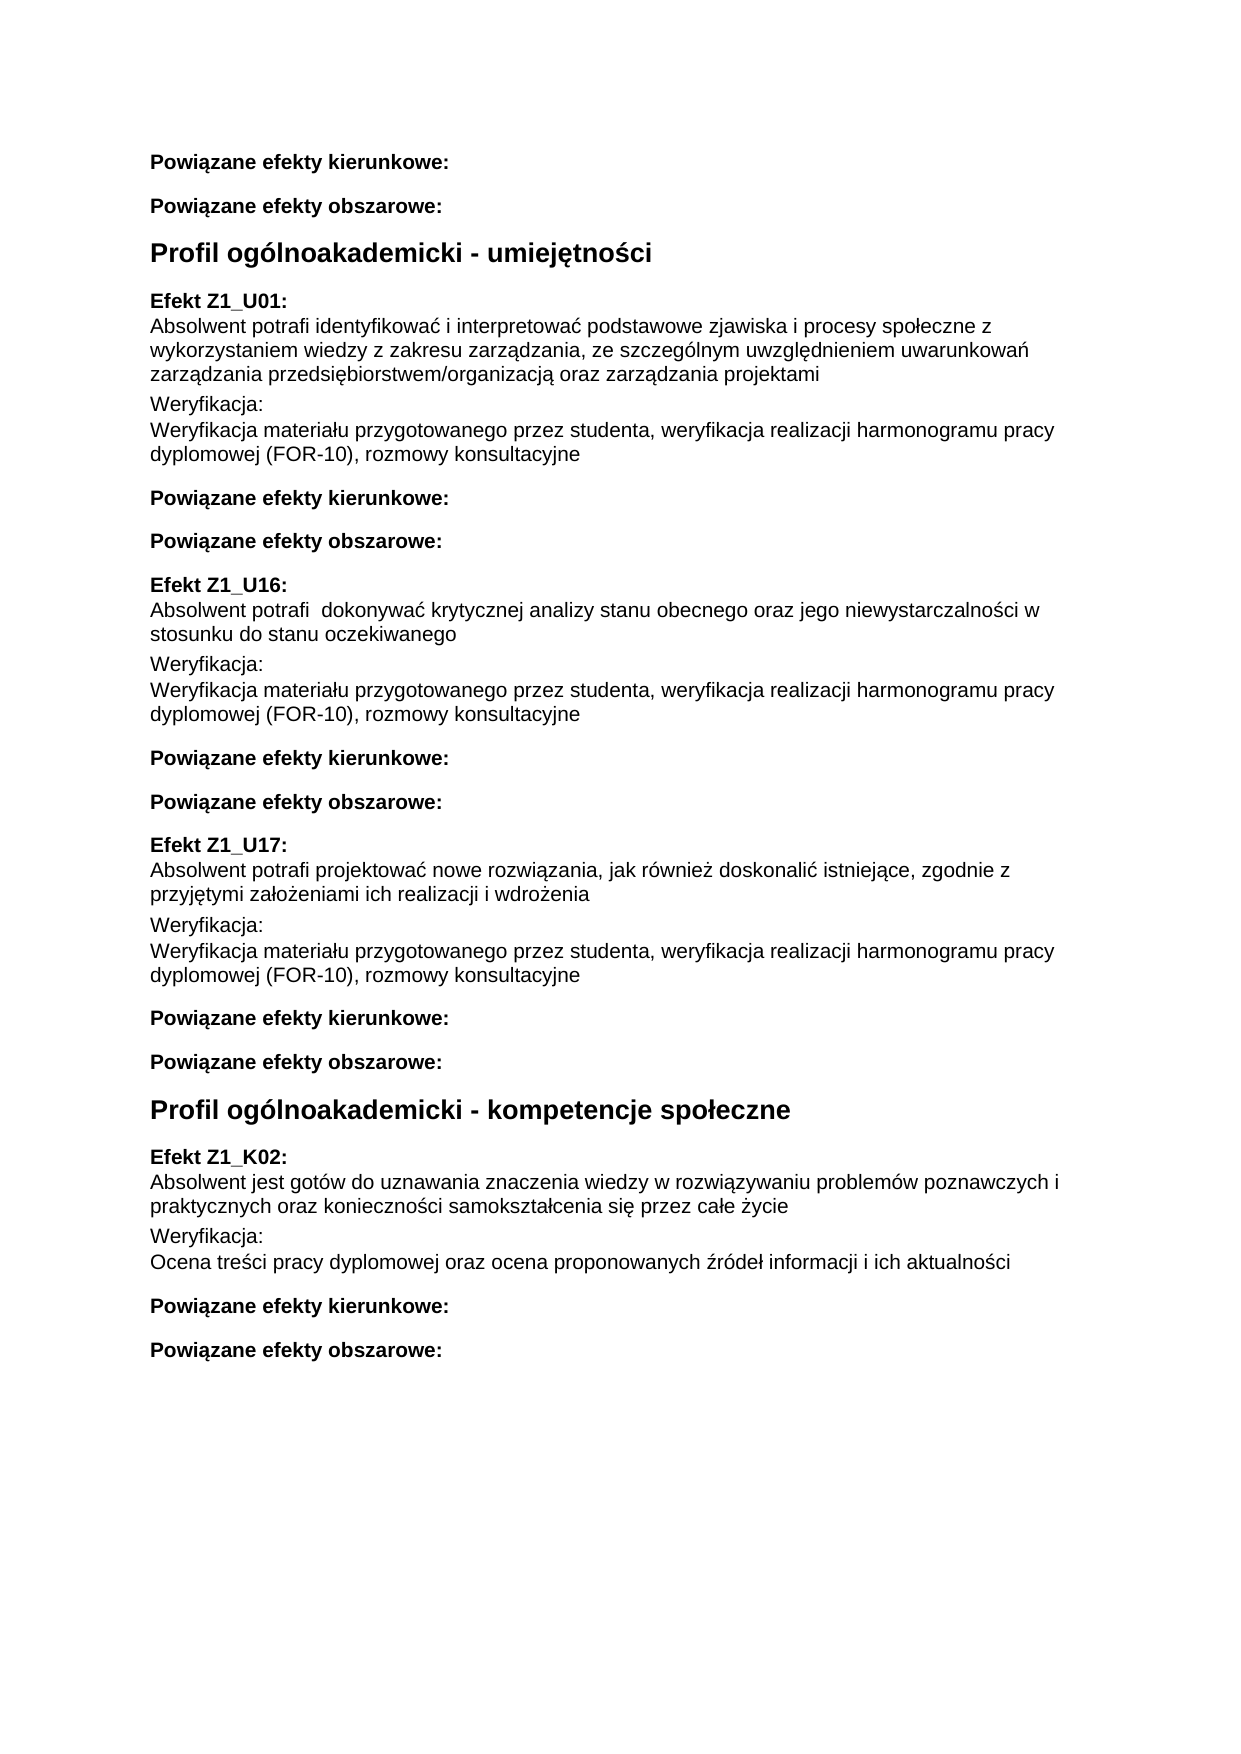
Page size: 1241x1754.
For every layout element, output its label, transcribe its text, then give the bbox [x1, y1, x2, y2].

text Powiązane efekty obszarowe: [150, 789, 1090, 813]
text Powiązane efekty obszarowe: [150, 194, 1090, 218]
text Efekt Z1_K02: [150, 1145, 1090, 1169]
text Ocena treści pracy dyplomowej oraz ocena proponowanych źródeł informacji i ich aktualności [150, 1250, 1090, 1274]
text Efekt Z1_U01: [150, 288, 1090, 312]
text Weryfikacja materiału przygotowanego przez studenta, weryfikacja realizacji harmonogramu pracy dyplomowej (FOR-10), rozmowy konsultacyjne [150, 418, 1090, 466]
text Powiązane efekty kierunkowe: [150, 746, 1090, 770]
text Weryfikacja: [150, 392, 1090, 416]
text Powiązane efekty obszarowe: [150, 1050, 1090, 1074]
text Powiązane efekty obszarowe: [150, 529, 1090, 553]
text Powiązane efekty kierunkowe: [150, 150, 1090, 174]
text Weryfikacja materiału przygotowanego przez studenta, weryfikacja realizacji harmonogramu pracy dyplomowej (FOR-10), rozmowy konsultacyjne [150, 938, 1090, 986]
text Powiązane efekty kierunkowe: [150, 1006, 1090, 1030]
text Absolwent potrafi dokonywać krytycznej analizy stanu obecnego oraz jego niewystarczalności w stosunku do stanu oczekiwanego [150, 598, 1090, 646]
text Weryfikacja materiału przygotowanego przez studenta, weryfikacja realizacji harmonogramu pracy dyplomowej (FOR-10), rozmowy konsultacyjne [150, 678, 1090, 726]
text Weryfikacja: [150, 912, 1090, 936]
text Powiązane efekty obszarowe: [150, 1337, 1090, 1361]
text Absolwent potrafi identyfikować i interpretować podstawowe zjawiska i procesy społeczne z wykorzystaniem wiedzy z zakresu zarządzania, ze szczególnym uwzględnieniem uwarunkowań zarządzania przedsiębiorstwem/organizacją oraz zarządzania projektami [150, 313, 1090, 385]
text Powiązane efekty kierunkowe: [150, 485, 1090, 509]
subtitle Profil ogólnoakademicki - umiejętności [150, 237, 1090, 269]
text Efekt Z1_U17: [150, 833, 1090, 857]
text Weryfikacja: [150, 652, 1090, 676]
text Weryfikacja: [150, 1224, 1090, 1248]
text Absolwent potrafi projektować nowe rozwiązania, jak również doskonalić istniejące, zgodnie z przyjętymi założeniami ich realizacji i wdrożenia [150, 858, 1090, 906]
text Efekt Z1_U16: [150, 573, 1090, 597]
text Absolwent jest gotów do uznawania znaczenia wiedzy w rozwiązywaniu problemów poznawczych i praktycznych oraz konieczności samokształcenia się przez całe życie [150, 1170, 1090, 1218]
text Powiązane efekty kierunkowe: [150, 1294, 1090, 1318]
subtitle Profil ogólnoakademicki - kompetencje społeczne [150, 1094, 1090, 1125]
